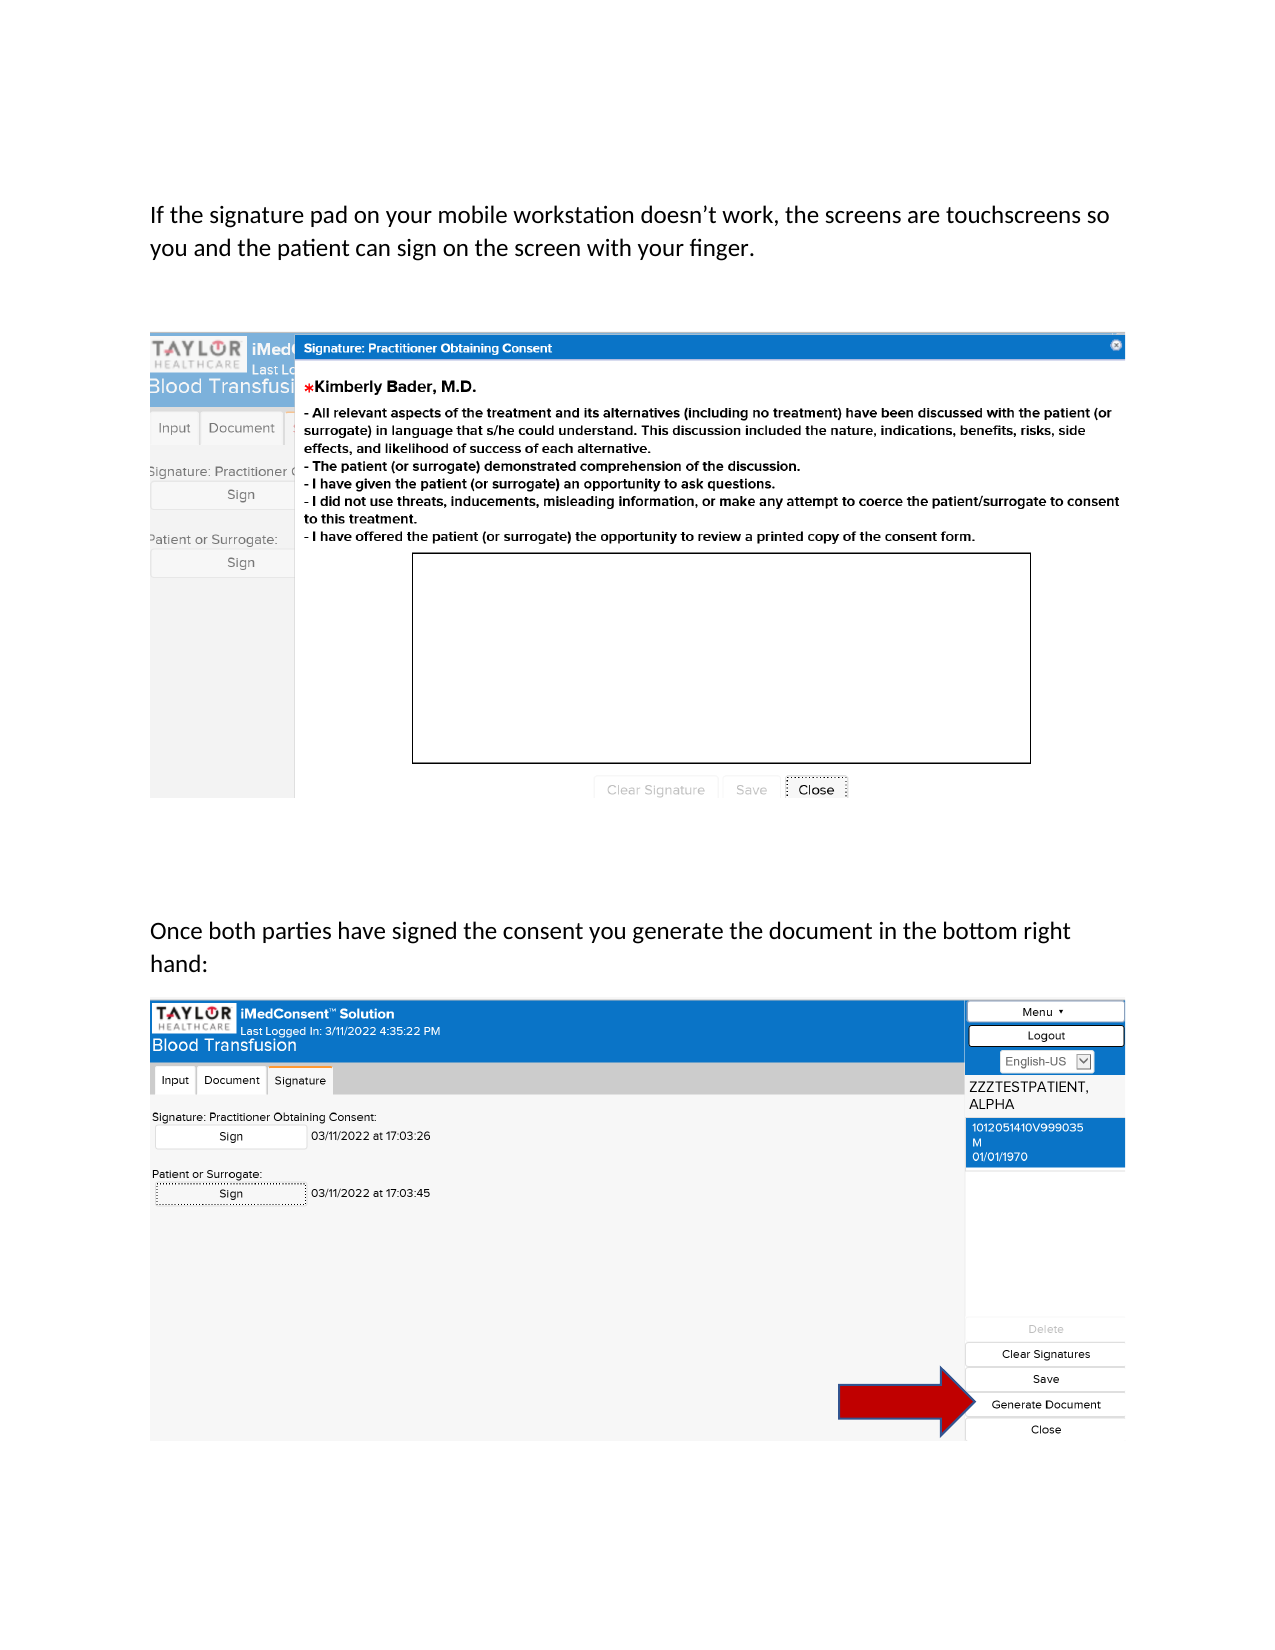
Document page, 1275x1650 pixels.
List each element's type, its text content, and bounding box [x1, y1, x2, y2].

picture [150, 331, 1125, 798]
text If the signature pad on your mobile workstation doesn’t work, the screens are touchscreens so you and the patient can sign on the screen with your finger. [150, 199, 1125, 263]
text Once both parties have signed the consent you generate the document in the bottom right hand: [150, 915, 1125, 979]
picture [150, 997, 1125, 1441]
